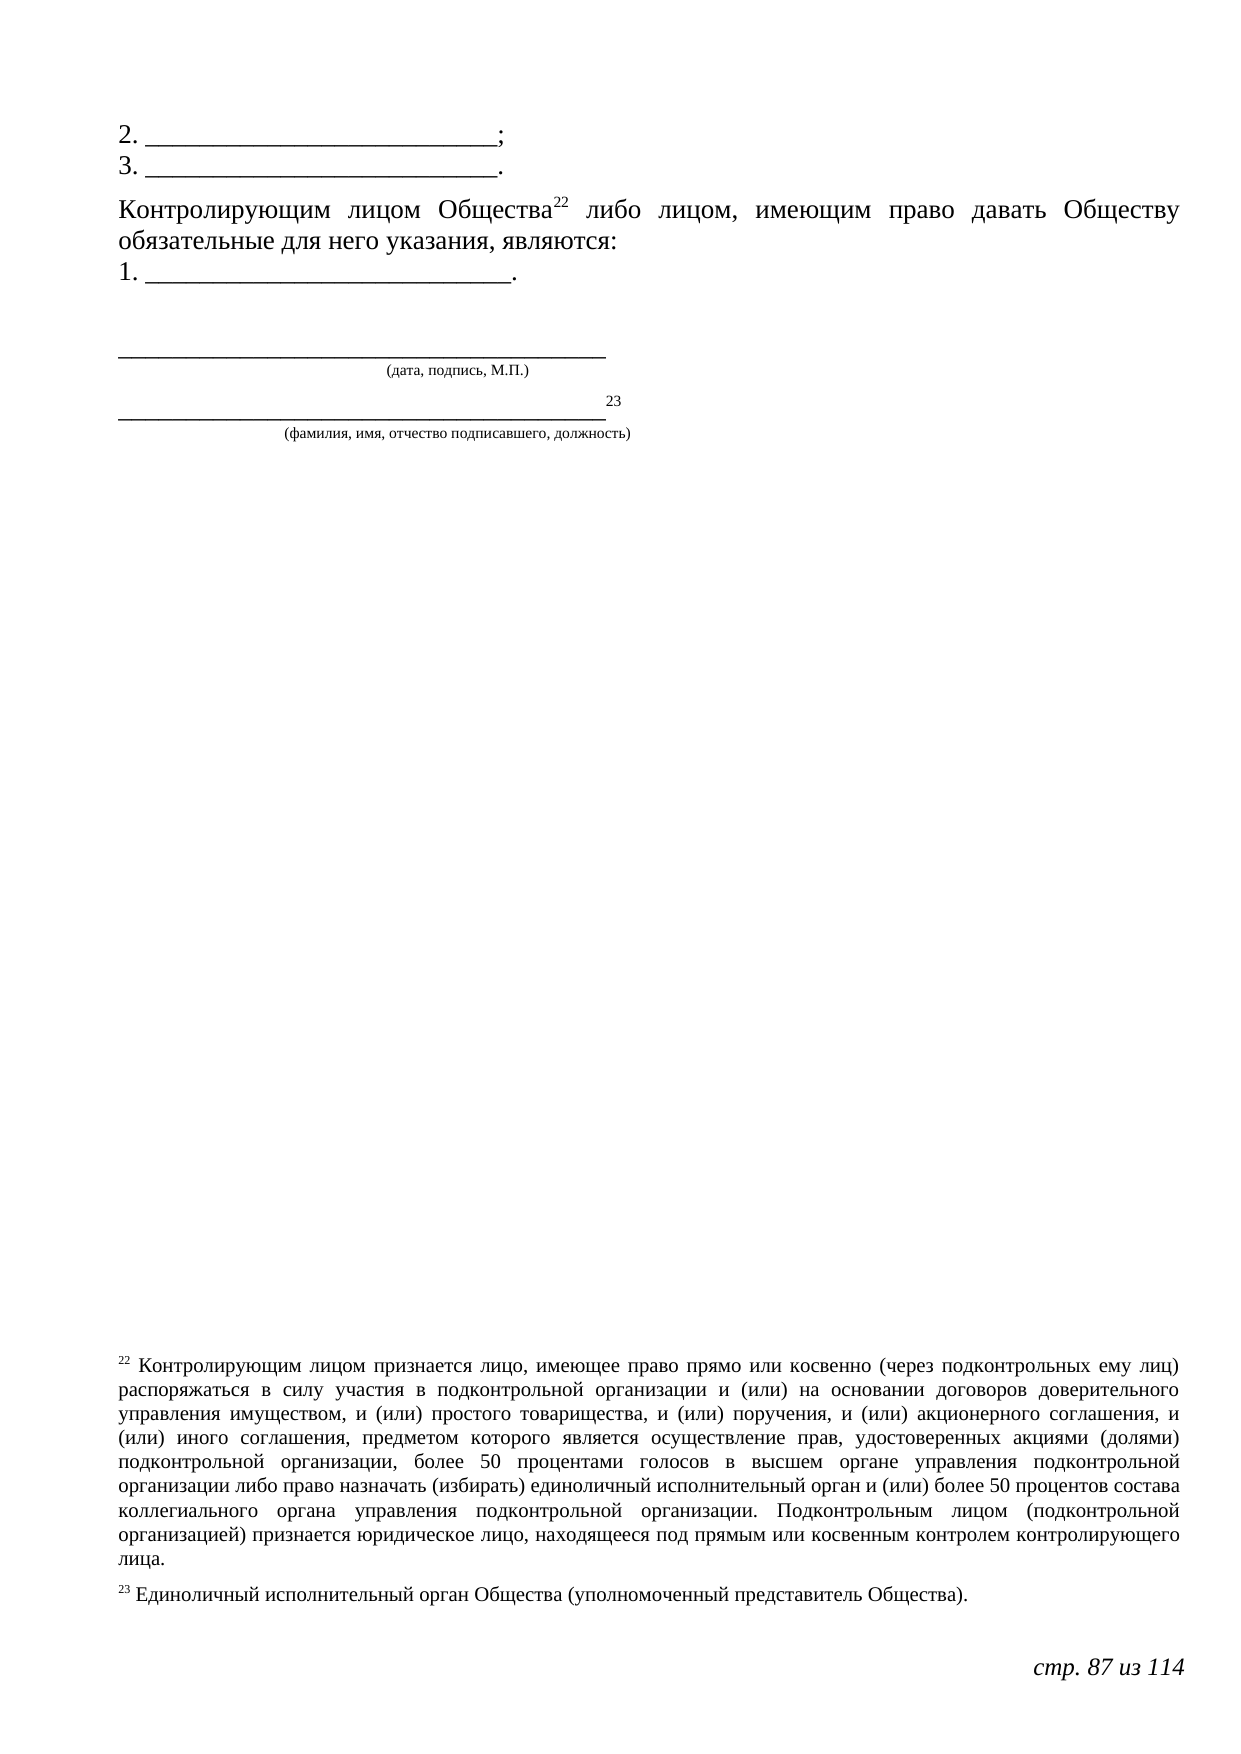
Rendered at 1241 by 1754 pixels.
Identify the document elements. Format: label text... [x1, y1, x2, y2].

text (фамилия, имя, отчество подписавшего, должность) [118, 423, 797, 454]
text (дата, подпись, М.П.) [118, 361, 797, 392]
text Контролирующим лицом Общества либо лицом, имеющим право давать Обществу обязательные для него указания, являются: [118, 193, 1181, 255]
text 3. __________________________. [118, 149, 1181, 180]
text ____________________________________ [118, 392, 1181, 423]
text ____________________________________ [118, 330, 1181, 361]
text 2. __________________________; [118, 118, 1181, 149]
text 1. ___________________________. [118, 255, 1181, 286]
